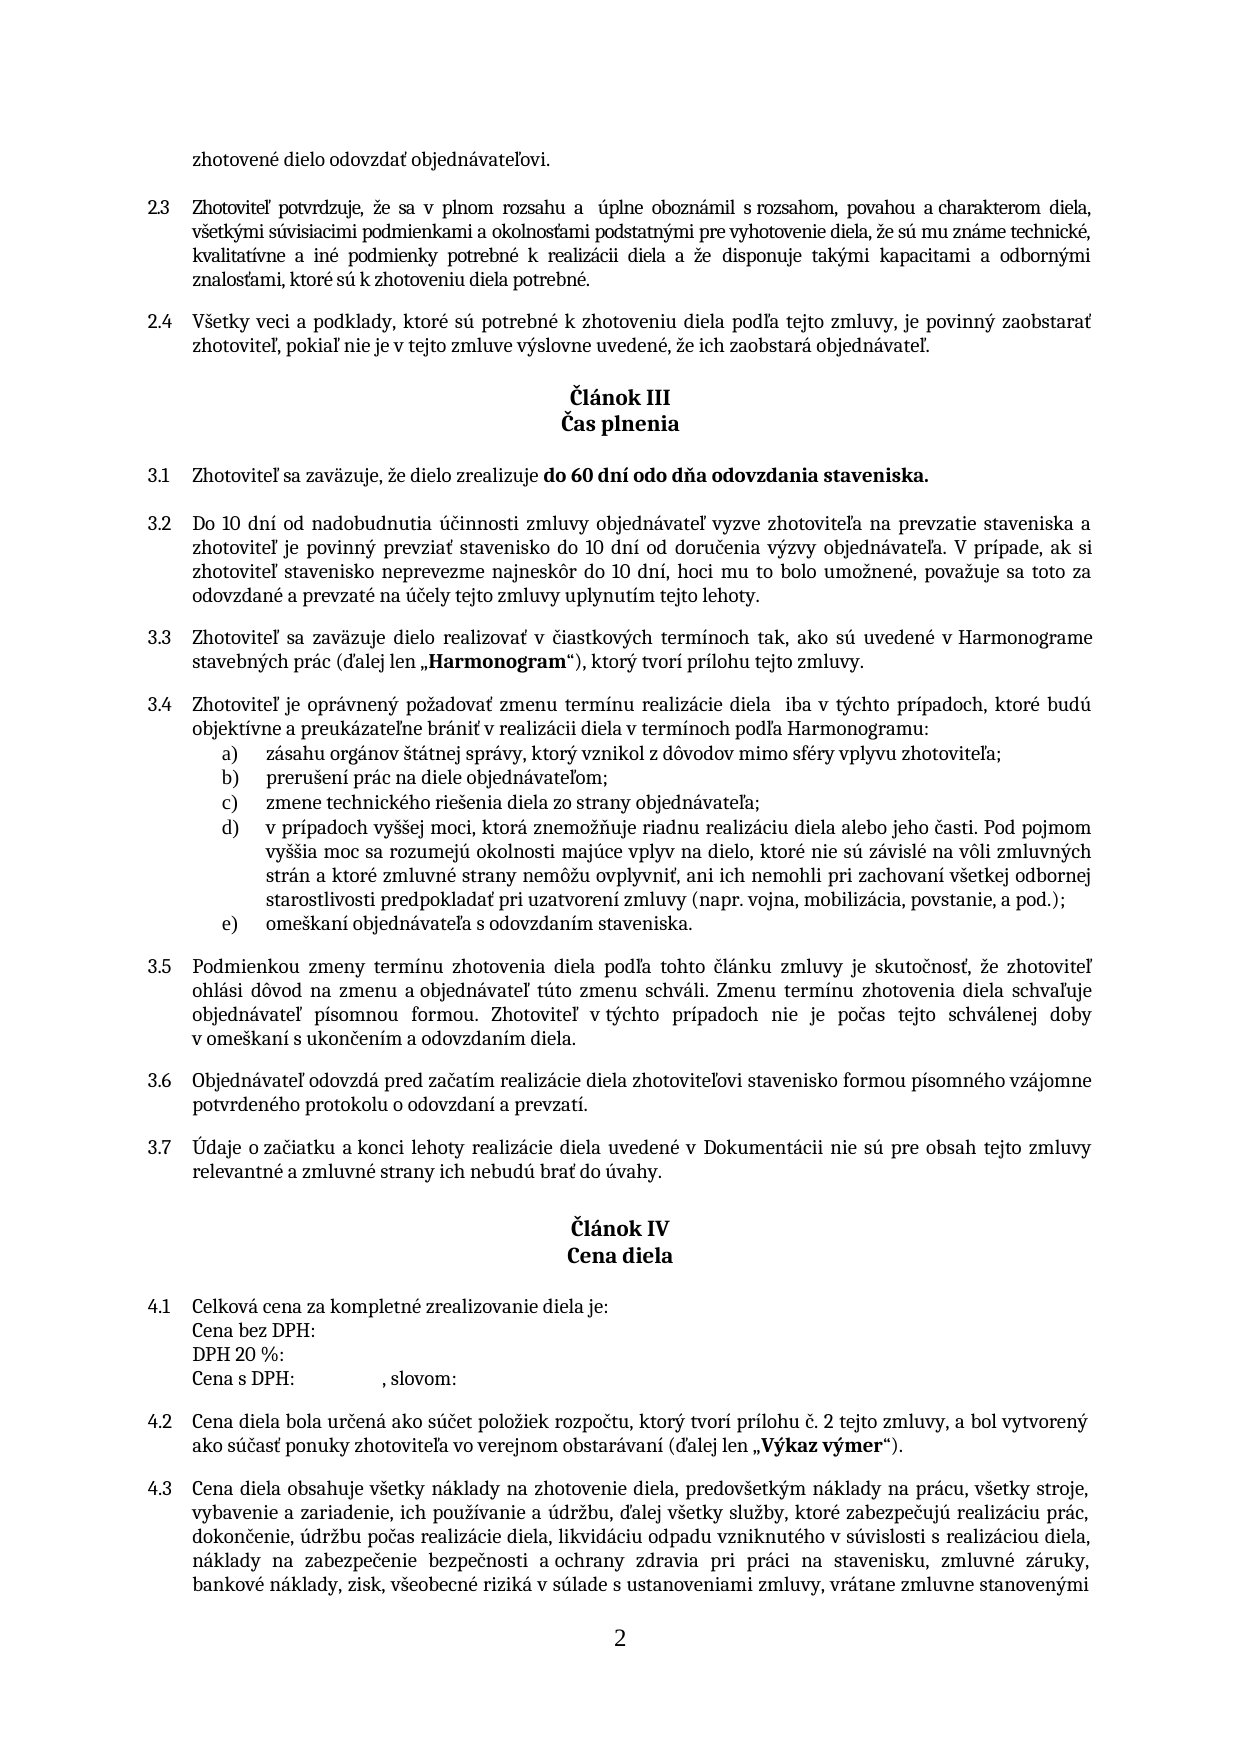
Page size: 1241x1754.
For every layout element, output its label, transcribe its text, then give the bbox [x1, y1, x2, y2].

list Objednávateľ odovzdá pred začatím realizácie diela zhotoviteľovi stavenisko formou písomného vzájomne potvrdeného protokolu o odovzdaní a prevzatí. [148, 1069, 1093, 1117]
list Cena diela bola určená ako súčet položiek rozpočtu, ktorý tvorí prílohu č. 2 tejto zmluvy, a bol vytvorený ako súčasť ponuky zhotoviteľa vo verejnom obstarávaní (ďalej len „Výkaz výmer“). [148, 1410, 1090, 1458]
list Celková cena za kompletné zrealizovanie diela je: [148, 1295, 1093, 1319]
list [148, 148, 1091, 172]
list zásahu orgánov štátnej správy, ktorý vznikol z dôvodov mimo sféry vplyvu zhotoviteľa; [222, 741, 1093, 765]
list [148, 1476, 1090, 1596]
list Údaje o začiatku a konci lehoty realizácie diela uvedené v Dokumentácii nie sú pre obsah tejto zmluvy relevantné a zmluvné strany ich nebudú brať do úvahy. [148, 1136, 1093, 1184]
list zmene technického riešenia diela zo strany objednávateľa; [222, 790, 1093, 814]
list v prípadoch vyššej moci, ktorá znemožňuje riadnu realizáciu diela alebo jeho časti. Pod pojmom vyššia moc sa rozumejú okolnosti majúce vplyv na dielo, ktoré nie sú závislé na vôli zmluvných strán a ktoré zmluvné strany nemôžu ovplyvniť, ani ich nemohli pri zachovaní všetkej odbornej starostlivosti predpokladať pri uzatvorení zmluvy (napr. vojna, mobilizácia, povstanie, a pod.); [222, 814, 1093, 911]
text DPH 20 %: [148, 1343, 1094, 1367]
list Zhotoviteľ je oprávnený požadovať zmenu termínu realizácie diela iba v týchto prípadoch, ktoré budú objektívne a preukázateľne brániť v realizácii diela v termínoch podľa Harmonogramu: [148, 693, 1093, 741]
list Podmienkou zmeny termínu zhotovenia diela podľa tohto článku zmluvy je skutočnosť, že zhotoviteľ ohlási dôvod na zmenu a objednávateľ túto zmenu schváli. Zmenu termínu zhotovenia diela schvaľuje objednávateľ písomnou formou. Zhotoviteľ v týchto prípadoch nie je počas tejto schválenej doby v omeškaní s ukončením a odovzdaním diela. [148, 954, 1093, 1050]
text Článok IV [148, 1216, 1093, 1242]
list Zhotoviteľ sa zaväzuje dielo realizovať v čiastkových termínoch tak, ako sú uvedené v Harmonograme stavebných prác (ďalej len „Harmonogram“), ktorý tvorí prílohu tejto zmluvy. [148, 626, 1093, 674]
list Všetky veci a podklady, ktoré sú potrebné k zhotoveniu diela podľa tejto zmluvy, je povinný zaobstarať zhotoviteľ, pokiaľ nie je v tejto zmluve výslovne uvedené, že ich zaobstará objednávateľ. [148, 310, 1093, 358]
text Cena bez DPH: [148, 1319, 1094, 1343]
list omeškaní objednávateľa s odovzdaním staveniska. [222, 911, 1093, 936]
text Článok III [148, 384, 1093, 411]
list prerušení prác na diele objednávateľom; [222, 765, 1093, 790]
text Cena s DPH: , slovom: [192, 1367, 1094, 1391]
text Cena diela [148, 1242, 1093, 1269]
text Čas plnenia [148, 411, 1093, 437]
list Zhotoviteľ sa zaväzuje, že dielo zrealizuje do 60 dní odo dňa odovzdania staveniska. [148, 463, 1093, 487]
list Zhotoviteľ potvrdzuje, že sa v plnom rozsahu a úplne oboznámil s rozsahom, povahou a charakterom diela, všetkými súvisiacimi podmienkami a okolnosťami podstatnými pre vyhotovenie diela, že sú mu známe technické, kvalitatívne a iné podmienky potrebné k realizácii diela a že disponuje takými kapacitami a odbornými znalosťami, ktoré sú k zhotoveniu diela potrebné. [148, 196, 1091, 291]
list Do 10 dní od nadobudnutia účinnosti zmluvy objednávateľ vyzve zhotoviteľa na prevzatie staveniska a zhotoviteľ je povinný prevziať stavenisko do 10 dní od doručenia výzvy objednávateľa. V prípade, ak si zhotoviteľ stavenisko neprevezme najneskôr do 10 dní, hoci mu to bolo umožnené, považuje sa toto za odovzdané a prevzaté na účely tejto zmluvy uplynutím tejto lehoty. [148, 511, 1093, 607]
